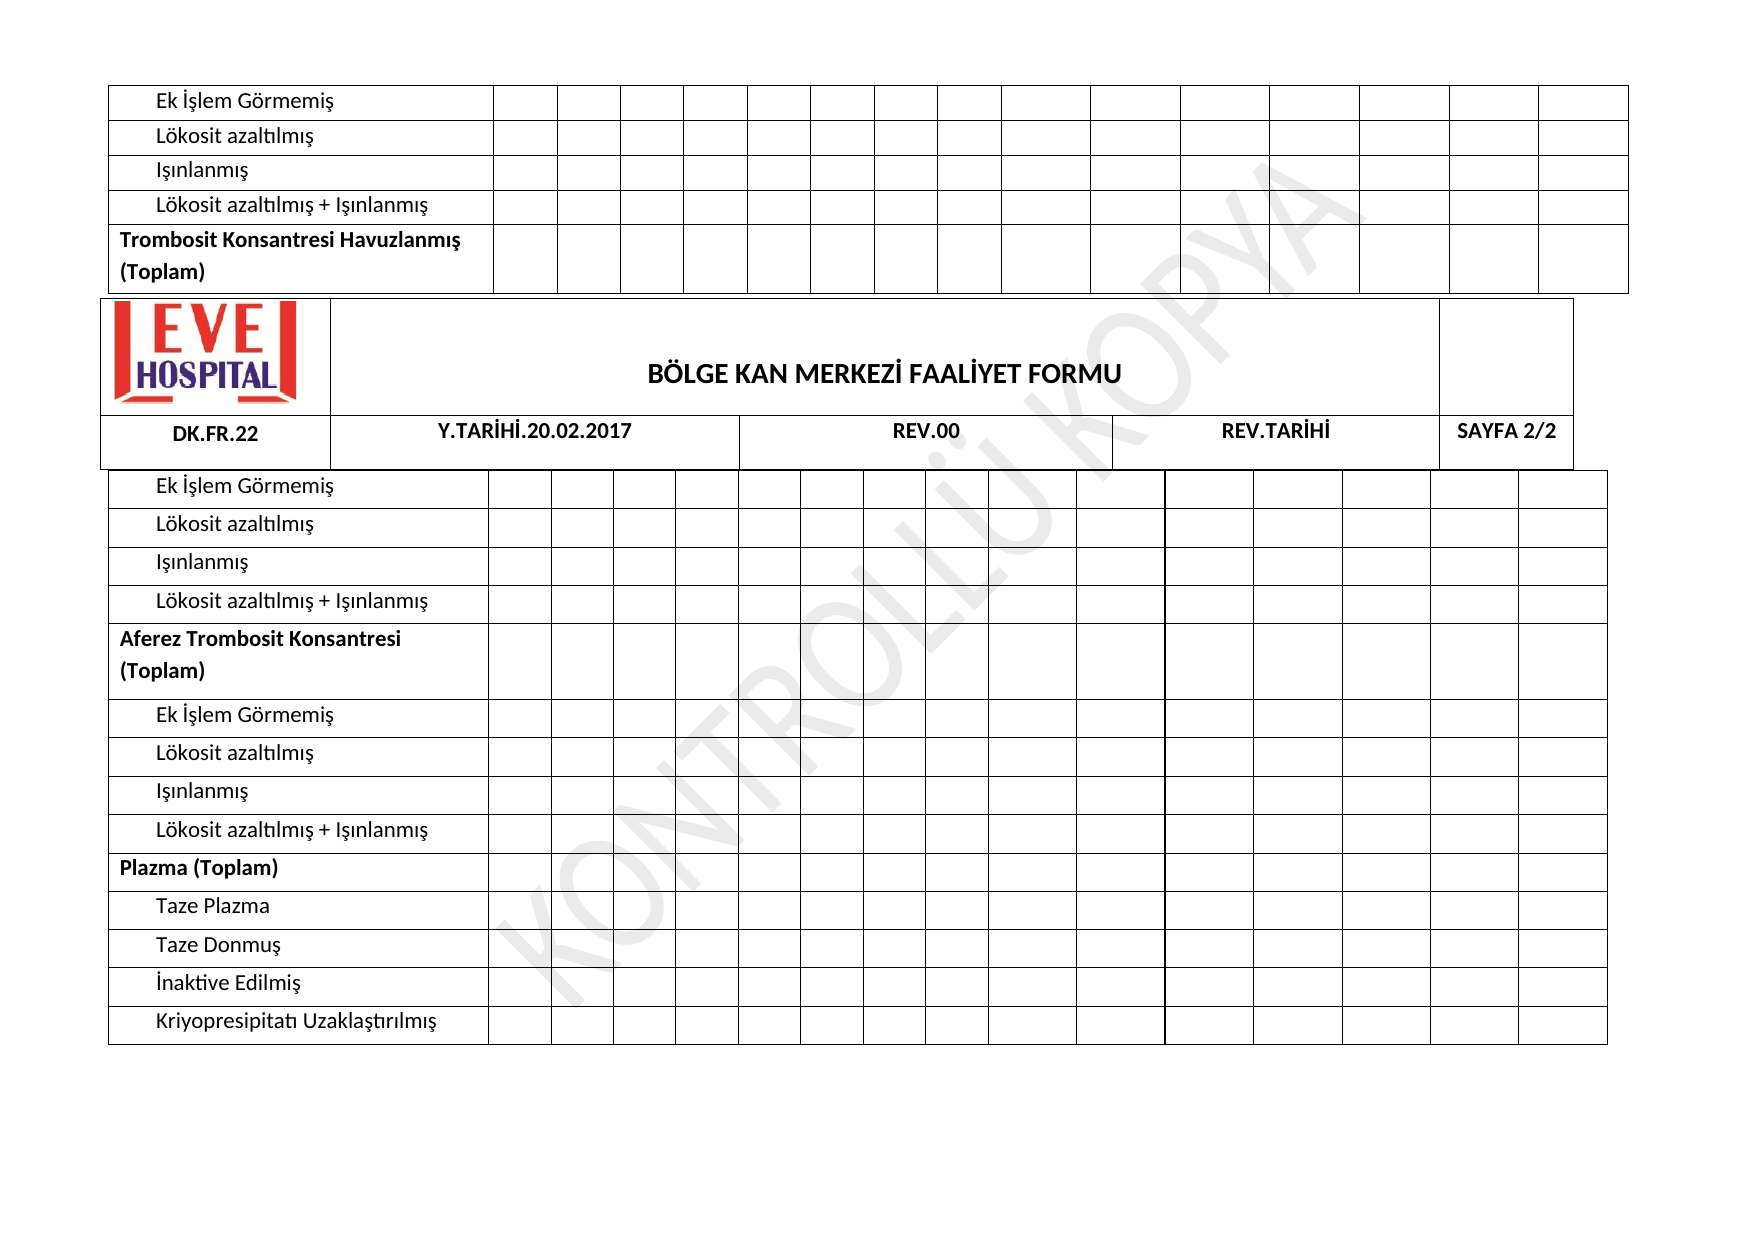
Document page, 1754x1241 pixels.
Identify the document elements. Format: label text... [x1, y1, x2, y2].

table_cell [1343, 930, 1430, 967]
table_cell [614, 854, 675, 891]
table_cell [614, 738, 675, 776]
table_cell [989, 700, 1076, 737]
table_cell [676, 777, 738, 814]
table_cell [801, 548, 863, 585]
table_cell [1254, 968, 1342, 1006]
table_cell [1254, 624, 1342, 699]
table_cell [489, 968, 551, 1006]
table_cell [1166, 548, 1253, 585]
table_cell [614, 892, 675, 929]
table_cell [552, 892, 613, 929]
table_cell Lökosit azaltılmış [109, 509, 488, 547]
table_cell [1077, 815, 1164, 852]
table_cell [552, 1007, 613, 1044]
table_cell [489, 815, 551, 852]
table_cell [926, 624, 988, 699]
table_cell [684, 225, 747, 292]
table_cell [1431, 586, 1518, 623]
table_header [614, 471, 675, 508]
table_cell Işınlanmış [109, 777, 488, 814]
table_cell [926, 548, 988, 585]
table_cell [1539, 121, 1628, 155]
table_cell [748, 121, 810, 155]
table_cell [1270, 156, 1359, 189]
table_cell [1166, 586, 1253, 623]
table_cell [875, 191, 937, 224]
table_cell [676, 738, 738, 776]
table_header [1431, 471, 1518, 508]
table_cell [938, 121, 1001, 155]
table_cell [621, 156, 683, 189]
table_cell [1519, 854, 1607, 891]
table_cell [1450, 191, 1538, 224]
table_cell [558, 191, 620, 224]
table_cell İnaktive Edilmiş [109, 968, 488, 1006]
table_cell [801, 586, 863, 623]
table_cell [494, 225, 557, 292]
table_cell [614, 700, 675, 737]
table_cell [676, 892, 738, 929]
table_cell [494, 191, 557, 224]
table_cell [1431, 509, 1518, 547]
table_header [1077, 471, 1164, 508]
table_cell [1270, 121, 1359, 155]
table_cell [552, 509, 613, 547]
table_cell [1539, 191, 1628, 224]
table_cell [676, 624, 738, 699]
table_cell [489, 586, 551, 623]
table_cell [489, 624, 551, 699]
table_cell [552, 548, 613, 585]
table_cell [1360, 156, 1449, 189]
table_cell [1431, 738, 1518, 776]
table_cell [1539, 86, 1628, 120]
table_header [489, 471, 551, 508]
table_cell [1519, 738, 1607, 776]
table_cell [989, 930, 1076, 967]
table_cell Işınlanmış [109, 156, 493, 189]
table_cell Işınlanmış [109, 548, 488, 585]
table_cell [676, 509, 738, 547]
table_cell [684, 156, 747, 189]
table_cell [1002, 121, 1090, 155]
table_cell [989, 854, 1076, 891]
table_cell [1539, 156, 1628, 189]
table_cell [926, 968, 988, 1006]
table_cell [1450, 86, 1538, 120]
table_cell [1450, 121, 1538, 155]
table_cell [1254, 548, 1342, 585]
table_cell [1519, 700, 1607, 737]
table_cell [811, 191, 874, 224]
table_cell [1519, 930, 1607, 967]
table_cell [875, 156, 937, 189]
table_header [552, 471, 613, 508]
table_cell [926, 777, 988, 814]
table_header Ek İşlem Görmemiş [109, 471, 488, 508]
table_cell [739, 548, 800, 585]
table_cell [1166, 777, 1253, 814]
table_cell [989, 624, 1076, 699]
table_cell [1343, 854, 1430, 891]
table_cell [989, 777, 1076, 814]
table_cell [1360, 86, 1449, 120]
table_cell [684, 121, 747, 155]
table_cell [684, 86, 747, 120]
table_cell [1091, 191, 1180, 224]
table_cell [1343, 777, 1430, 814]
table_cell [558, 156, 620, 189]
table_cell Taze Donmuş [109, 930, 488, 967]
table_cell [739, 738, 800, 776]
table_cell [1254, 930, 1342, 967]
table_cell [558, 86, 620, 120]
table_cell [614, 586, 675, 623]
table_cell [489, 509, 551, 547]
table_cell [1091, 156, 1180, 189]
table_cell [489, 854, 551, 891]
table_cell Trombosit Konsantresi Havuzlanmış (Toplam) [109, 225, 493, 292]
table_cell [676, 548, 738, 585]
table_cell [1360, 191, 1449, 224]
table_cell [811, 86, 874, 120]
table_cell [489, 1007, 551, 1044]
table_cell [1431, 930, 1518, 967]
table_cell [1254, 700, 1342, 737]
table_cell [989, 968, 1076, 1006]
table_cell [676, 815, 738, 852]
table_cell Lökosit azaltılmış + Işınlanmış [109, 586, 488, 623]
table_cell [1431, 777, 1518, 814]
table_cell [1431, 968, 1518, 1006]
table_cell [1166, 624, 1253, 699]
table_cell [1091, 86, 1180, 120]
table_cell [748, 225, 810, 292]
table_cell [926, 509, 988, 547]
table_cell Ek İşlem Görmemiş [109, 86, 493, 120]
table_cell [621, 86, 683, 120]
table_cell [1450, 225, 1538, 292]
table_cell [1077, 854, 1164, 891]
table_cell [1431, 700, 1518, 737]
table_cell [1343, 700, 1430, 737]
table_cell [1091, 225, 1180, 292]
table_header [101, 299, 330, 415]
table_cell [811, 121, 874, 155]
table_cell [1166, 509, 1253, 547]
table_cell [1254, 738, 1342, 776]
table_cell [621, 121, 683, 155]
table_cell [875, 225, 937, 292]
table_cell [494, 121, 557, 155]
table_header [1440, 299, 1573, 415]
table_cell [1270, 191, 1359, 224]
table_cell [1077, 586, 1164, 623]
table_cell [1519, 968, 1607, 1006]
table_cell [1077, 1007, 1164, 1044]
table_header [864, 471, 925, 508]
table_cell Y.TARİHİ.20.02.2017 [331, 416, 739, 469]
table_cell [1360, 225, 1449, 292]
table_cell [739, 700, 800, 737]
table_cell [1519, 548, 1607, 585]
table_cell [676, 930, 738, 967]
table_cell [864, 586, 925, 623]
table_cell [801, 509, 863, 547]
table_cell [1002, 225, 1090, 292]
table_cell [989, 509, 1076, 547]
table_cell [989, 548, 1076, 585]
table_cell [1166, 700, 1253, 737]
table_cell Plazma (Toplam) [109, 854, 488, 891]
table_cell [748, 156, 810, 189]
table_cell [1343, 1007, 1430, 1044]
table_cell [1519, 624, 1607, 699]
table_cell [676, 700, 738, 737]
table_cell [614, 815, 675, 852]
table_cell [614, 509, 675, 547]
table_cell [864, 624, 925, 699]
table_cell REV.00 [740, 416, 1112, 469]
picture [107, 301, 304, 404]
table_cell [614, 930, 675, 967]
table_cell [489, 548, 551, 585]
table_cell [1343, 548, 1430, 585]
table_cell [1343, 624, 1430, 699]
table_cell [1431, 854, 1518, 891]
table_cell [926, 586, 988, 623]
table_cell [926, 854, 988, 891]
table_cell [1431, 815, 1518, 852]
table_cell [1002, 156, 1090, 189]
table_cell [1450, 156, 1538, 189]
table_cell [739, 1007, 800, 1044]
table_cell [676, 854, 738, 891]
table_cell [1077, 968, 1164, 1006]
table_cell [926, 1007, 988, 1044]
table_cell [1077, 738, 1164, 776]
table_cell Kriyopresipitatı Uzaklaştırılmış [109, 1007, 488, 1044]
table_cell [1077, 624, 1164, 699]
table_cell [864, 509, 925, 547]
table_cell [739, 777, 800, 814]
table_header [801, 471, 863, 508]
table_cell [864, 548, 925, 585]
table_cell [1181, 86, 1269, 120]
table_cell [801, 777, 863, 814]
table_cell [739, 509, 800, 547]
table_header [1166, 471, 1253, 508]
table_cell [926, 738, 988, 776]
table_cell [1360, 121, 1449, 155]
table_cell [938, 86, 1001, 120]
table_cell [1519, 1007, 1607, 1044]
table_cell [1431, 1007, 1518, 1044]
table_cell [1166, 1007, 1253, 1044]
table_cell [1166, 968, 1253, 1006]
table_cell [989, 815, 1076, 852]
table_cell [558, 121, 620, 155]
table_cell [489, 777, 551, 814]
table_cell [614, 624, 675, 699]
table_cell Lökosit azaltılmış [109, 121, 493, 155]
table_cell [864, 738, 925, 776]
table_cell [489, 930, 551, 967]
table_cell [801, 700, 863, 737]
table_cell [926, 700, 988, 737]
table_cell [1431, 624, 1518, 699]
table_cell [552, 815, 613, 852]
table_cell [1343, 815, 1430, 852]
table_cell Ek İşlem Görmemiş [109, 700, 488, 737]
table_header BÖLGE KAN MERKEZİ FAALİYET FORMU [331, 299, 1439, 415]
table_cell [676, 1007, 738, 1044]
table_cell [1166, 892, 1253, 929]
table_cell [801, 1007, 863, 1044]
table_cell [801, 968, 863, 1006]
table_cell Taze Plazma [109, 892, 488, 929]
table_cell [1181, 225, 1269, 292]
table_cell [1166, 738, 1253, 776]
table_cell [1091, 121, 1180, 155]
table_cell Lökosit azaltılmış [109, 738, 488, 776]
table_cell [1343, 509, 1430, 547]
table_cell [1166, 854, 1253, 891]
table_cell [801, 892, 863, 929]
table_cell [801, 624, 863, 699]
table_cell [739, 586, 800, 623]
table_cell [989, 1007, 1076, 1044]
table_cell [1343, 738, 1430, 776]
table_cell [552, 968, 613, 1006]
table_cell [1181, 156, 1269, 189]
table_cell [1077, 700, 1164, 737]
table_cell [739, 815, 800, 852]
table_cell [614, 1007, 675, 1044]
table_cell [1254, 815, 1342, 852]
table_cell [1166, 815, 1253, 852]
table_cell [739, 930, 800, 967]
table_cell [875, 86, 937, 120]
table_cell [989, 892, 1076, 929]
table_cell [1431, 548, 1518, 585]
table_cell [621, 191, 683, 224]
table_cell [748, 191, 810, 224]
table_cell [614, 548, 675, 585]
table_cell Aferez Trombosit Konsantresi (Toplam) [109, 624, 488, 699]
table_cell [489, 892, 551, 929]
table_cell [1431, 892, 1518, 929]
table_cell [1254, 777, 1342, 814]
table_cell [864, 892, 925, 929]
table_cell DK.FR.22 [101, 416, 330, 469]
table_cell [1519, 777, 1607, 814]
table_header [1254, 471, 1342, 508]
table_cell [1077, 548, 1164, 585]
table_cell [552, 586, 613, 623]
table_cell [926, 815, 988, 852]
table_header [989, 471, 1076, 508]
table_cell [1077, 892, 1164, 929]
table_cell [938, 156, 1001, 189]
table_cell [926, 930, 988, 967]
table_cell [1343, 968, 1430, 1006]
table_cell [1343, 892, 1430, 929]
table_cell REV.TARİHİ [1113, 416, 1439, 469]
table_cell [938, 191, 1001, 224]
table_cell [1181, 191, 1269, 224]
table_cell [1519, 815, 1607, 852]
table_cell [1519, 509, 1607, 547]
table_cell [739, 892, 800, 929]
table_cell [552, 624, 613, 699]
table_cell [614, 777, 675, 814]
table_cell [801, 738, 863, 776]
table_cell [989, 738, 1076, 776]
table_cell [748, 86, 810, 120]
table_cell [801, 854, 863, 891]
table_cell [1002, 191, 1090, 224]
table_cell [864, 968, 925, 1006]
table_cell [739, 624, 800, 699]
table_cell [1181, 121, 1269, 155]
table_cell [864, 930, 925, 967]
table_cell [1343, 586, 1430, 623]
table_cell [489, 700, 551, 737]
table_cell [864, 700, 925, 737]
table_cell [1519, 586, 1607, 623]
table_cell [1002, 86, 1090, 120]
table_cell [739, 854, 800, 891]
table_cell [811, 225, 874, 292]
table_cell [552, 700, 613, 737]
table_cell [558, 225, 620, 292]
table_cell [1519, 892, 1607, 929]
table_header [739, 471, 800, 508]
table_cell [864, 815, 925, 852]
table_cell [926, 892, 988, 929]
table_cell [864, 777, 925, 814]
table_cell [1254, 892, 1342, 929]
table_cell [1254, 509, 1342, 547]
table_cell [552, 777, 613, 814]
table_cell [494, 156, 557, 189]
table_cell Lökosit azaltılmış + Işınlanmış [109, 191, 493, 224]
table_cell [989, 586, 1076, 623]
table_header [676, 471, 738, 508]
table_cell [1254, 586, 1342, 623]
table_cell [489, 738, 551, 776]
table_cell [875, 121, 937, 155]
table_cell [1077, 509, 1164, 547]
table_cell [1270, 225, 1359, 292]
table_cell [811, 156, 874, 189]
table_cell [552, 854, 613, 891]
table_header [1519, 471, 1607, 508]
table_header [1343, 471, 1430, 508]
table_cell [684, 191, 747, 224]
table_cell [552, 738, 613, 776]
table_cell [938, 225, 1001, 292]
table_cell [494, 86, 557, 120]
table_cell [1077, 930, 1164, 967]
table_cell [1254, 1007, 1342, 1044]
table_cell [552, 930, 613, 967]
table_cell [1254, 854, 1342, 891]
table_cell Lökosit azaltılmış + Işınlanmış [109, 815, 488, 852]
table_cell [1539, 225, 1628, 292]
table_cell [621, 225, 683, 292]
table_cell [614, 968, 675, 1006]
table_cell [739, 968, 800, 1006]
table_cell [864, 1007, 925, 1044]
table_cell [676, 968, 738, 1006]
table_cell [864, 854, 925, 891]
table_cell [1077, 777, 1164, 814]
table_cell [801, 815, 863, 852]
table_header [926, 471, 988, 508]
table_cell [801, 930, 863, 967]
table_cell [676, 586, 738, 623]
table_cell [1166, 930, 1253, 967]
table_cell SAYFA 2/2 [1440, 416, 1573, 469]
table_cell [1270, 86, 1359, 120]
